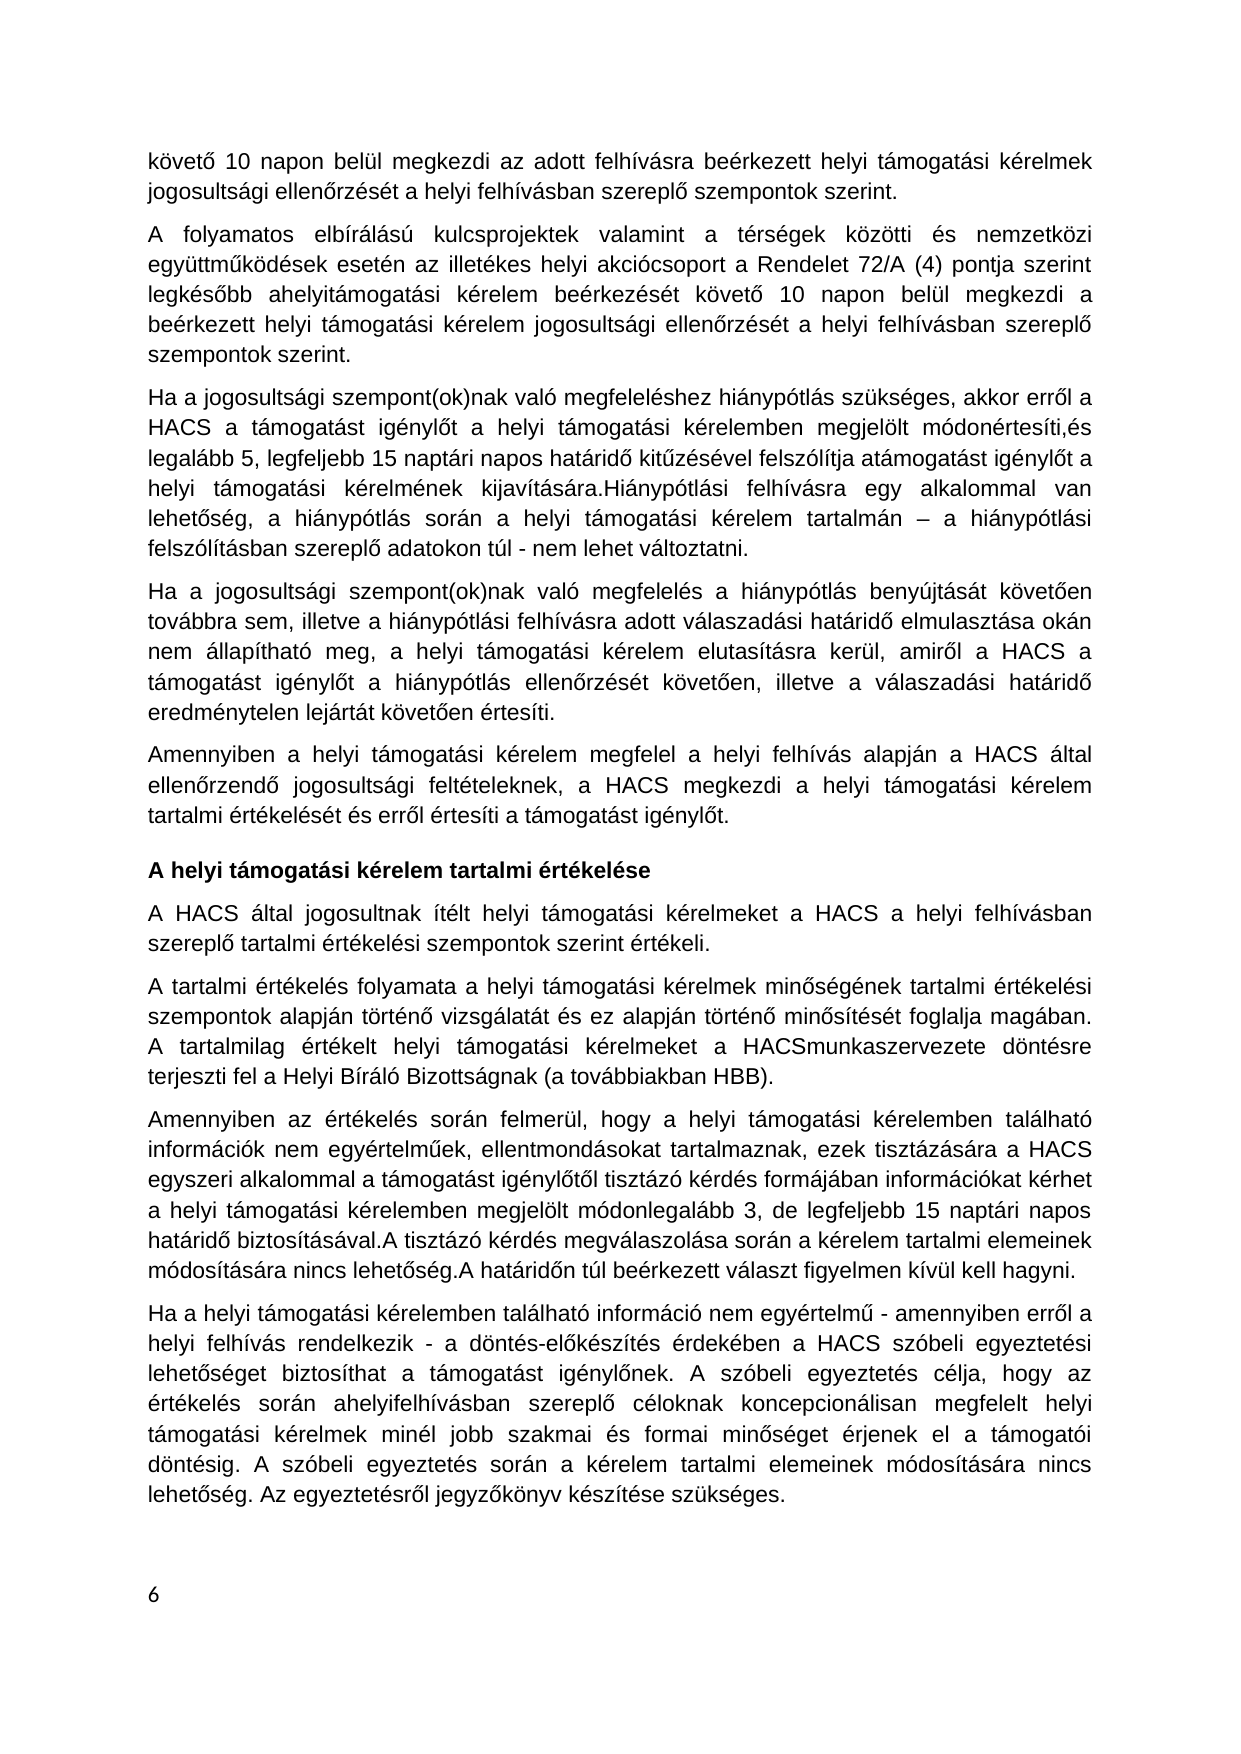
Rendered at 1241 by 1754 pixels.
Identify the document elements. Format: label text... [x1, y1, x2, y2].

list A helyi támogatási kérelem tartalmi értékelése [148, 857, 1093, 883]
list A HACS által jogosultnak ítélt helyi támogatási kérelmeket a HACS a helyi felhívásban szereplő tartalmi értékelési szempontok szerint értékeli. [148, 900, 1093, 956]
text Szakaszos elbírálás esetén a területilegilletékes helyi akciócsoporta Rendelet 72/A (4) pontja szerint legkésőbb a helyi felhívásban rögzített szakasz zárását vagy beadási határnapját követő 10 napon belül megkezdi az adott felhívásra beérkezett helyi támogatási kérelmek jogosultsági ellenőrzését a helyi felhívásban szereplő szempontok szerint. [148, 148, 1093, 204]
list A tartalmi értékelés folyamata a helyi támogatási kérelmek minőségének tartalmi értékelési szempontok alapján történő vizsgálatát és ez alapján történő minősítését foglalja magában. A tartalmilag értékelt helyi támogatási kérelmeket a HACSmunkaszervezete döntésre terjeszti fel a Helyi Bíráló Bizottságnak (a továbbiakban HBB). [148, 973, 1093, 1089]
list Amennyiben az értékelés során felmerül, hogy a helyi támogatási kérelemben található információk nem egyértelműek, ellentmondásokat tartalmaznak, ezek tisztázására a HACS egyszeri alkalommal a támogatást igénylőtől tisztázó kérdés formájában információkat kérhet a helyi támogatási kérelemben megjelölt módonlegalább 3, de legfeljebb 15 naptári napos határidő biztosításával.A tisztázó kérdés megválaszolása során a kérelem tartalmi elemeinek módosítására nincs lehetőség.A határidőn túl beérkezett választ figyelmen kívül kell hagyni. [148, 1106, 1093, 1283]
text A folyamatos elbírálású kulcsprojektek valamint a térségek közötti és nemzetközi együttműködések esetén az illetékes helyi akciócsoport a Rendelet 72/A (4) pontja szerint legkésőbb ahelyitámogatási kérelem beérkezését követő 10 napon belül megkezdi a beérkezett helyi támogatási kérelem jogosultsági ellenőrzését a helyi felhívásban szereplő szempontok szerint. [148, 221, 1093, 368]
list Amennyiben a helyi támogatási kérelem megfelel a helyi felhívás alapján a HACS által ellenőrzendő jogosultsági feltételeknek, a HACS megkezdi a helyi támogatási kérelem tartalmi értékelését és erről értesíti a támogatást igénylőt. [148, 741, 1093, 828]
list Ha a helyi támogatási kérelemben található információ nem egyértelmű - amennyiben erről a helyi felhívás rendelkezik - a döntés-előkészítés érdekében a HACS szóbeli egyeztetési lehetőséget biztosíthat a támogatást igénylőnek. A szóbeli egyeztetés célja, hogy az értékelés során ahelyifelhívásban szereplő céloknak koncepcionálisan megfelelt helyi támogatási kérelmek minél jobb szakmai és formai minőséget érjenek el a támogatói döntésig. A szóbeli egyeztetés során a kérelem tartalmi elemeinek módosítására nincs lehetőség. Az egyeztetésről jegyzőkönyv készítése szükséges. [148, 1300, 1093, 1507]
list Ha a jogosultsági szempont(ok)nak való megfeleléshez hiánypótlás szükséges, akkor erről a HACS a támogatást igénylőt a helyi támogatási kérelemben megjelölt módonértesíti,és legalább 5, legfeljebb 15 naptári napos határidő kitűzésével felszólítja atámogatást igénylőt a helyi támogatási kérelmének kijavítására.Hiánypótlási felhívásra egy alkalommal van lehetőség, a hiánypótlás során a helyi támogatási kérelem tartalmán – a hiánypótlási felszólításban szereplő adatokon túl - nem lehet változtatni. [148, 384, 1093, 561]
list Ha a jogosultsági szempont(ok)nak való megfelelés a hiánypótlás benyújtását követően továbbra sem, illetve a hiánypótlási felhívásra adott válaszadási határidő elmulasztása okán nem állapítható meg, a helyi támogatási kérelem elutasításra kerül, amiről a HACS a támogatást igénylőt a hiánypótlás ellenőrzését követően, illetve a válaszadási határidő eredménytelen lejártát követően értesíti. [148, 578, 1093, 725]
